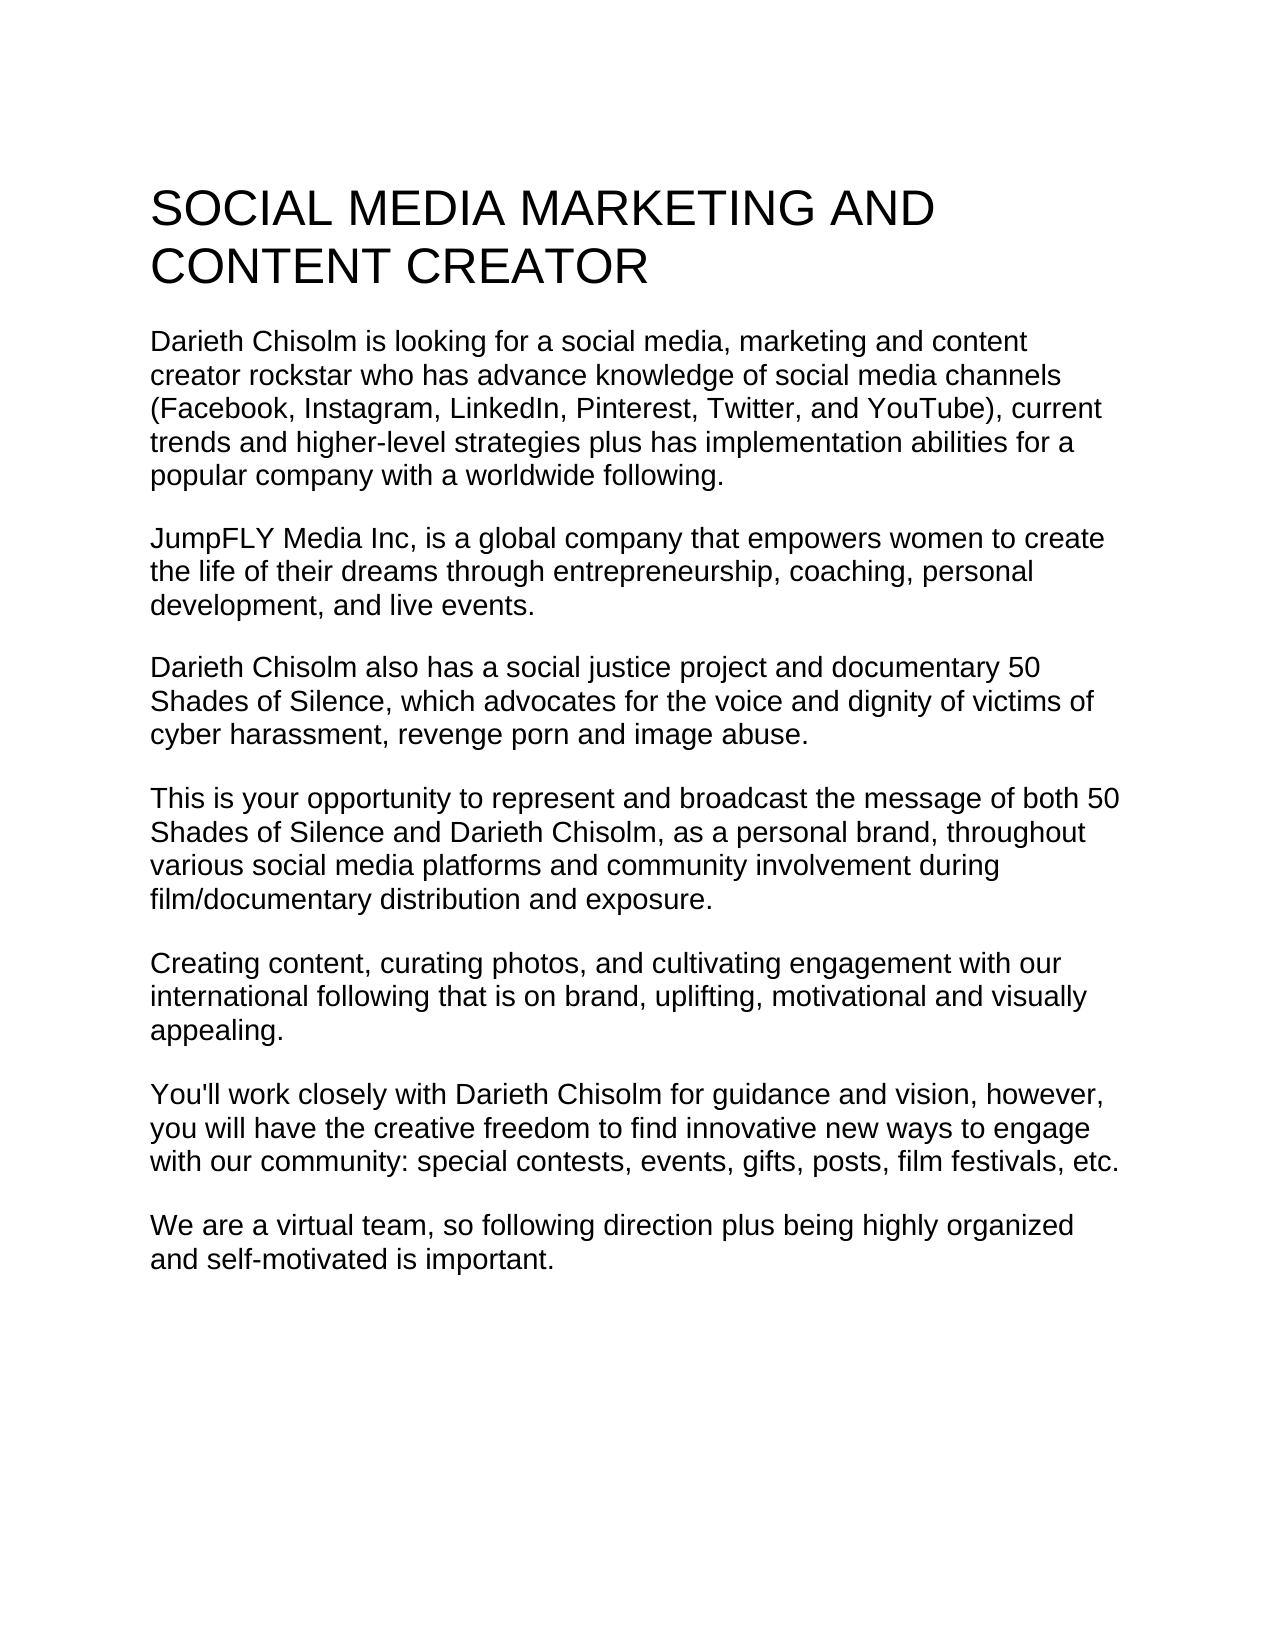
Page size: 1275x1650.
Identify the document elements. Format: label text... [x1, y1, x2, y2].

text JumpFLY Media Inc, is a global company that empowers women to create the life of their dreams through entrepreneurship, coaching, personal development, and live events. [150, 521, 1125, 621]
text We are a virtual team, so following direction plus being highly organized and self-motivated is important. [150, 1208, 1125, 1275]
text Darieth Chisolm also has a social justice project and documentary 50 Shades of Silence, which advocates for the voice and dignity of victims of cyber harassment, revenge porn and image abuse. [150, 650, 1125, 751]
text This is your opportunity to represent and broadcast the message of both 50 Shades of Silence and Darieth Chisolm, as a personal brand, throughout various social media platforms and community involvement during film/documentary distribution and exposure. [150, 781, 1125, 915]
text SOCIAL MEDIA MARKETING AND CONTENT CREATOR [150, 179, 1125, 294]
text Darieth Chisolm is looking for a social media, marketing and content creator rockstar who has advance knowledge of social media channels (Facebook, Instagram, LinkedIn, Pinterest, Twitter, and YouTube), current trends and higher-level strategies plus has implementation abilities for a popular company with a worldwide following. [150, 324, 1125, 492]
text Creating content, curating photos, and cultivating engagement with our international following that is on brand, uplifting, motivational and visually appealing. [150, 946, 1125, 1047]
text You'll work closely with Darieth Chisolm for guidance and vision, however, you will have the creative freedom to find innovative new ways to engage with our community: special contests, events, gifts, posts, film festivals, etc. [150, 1077, 1125, 1178]
